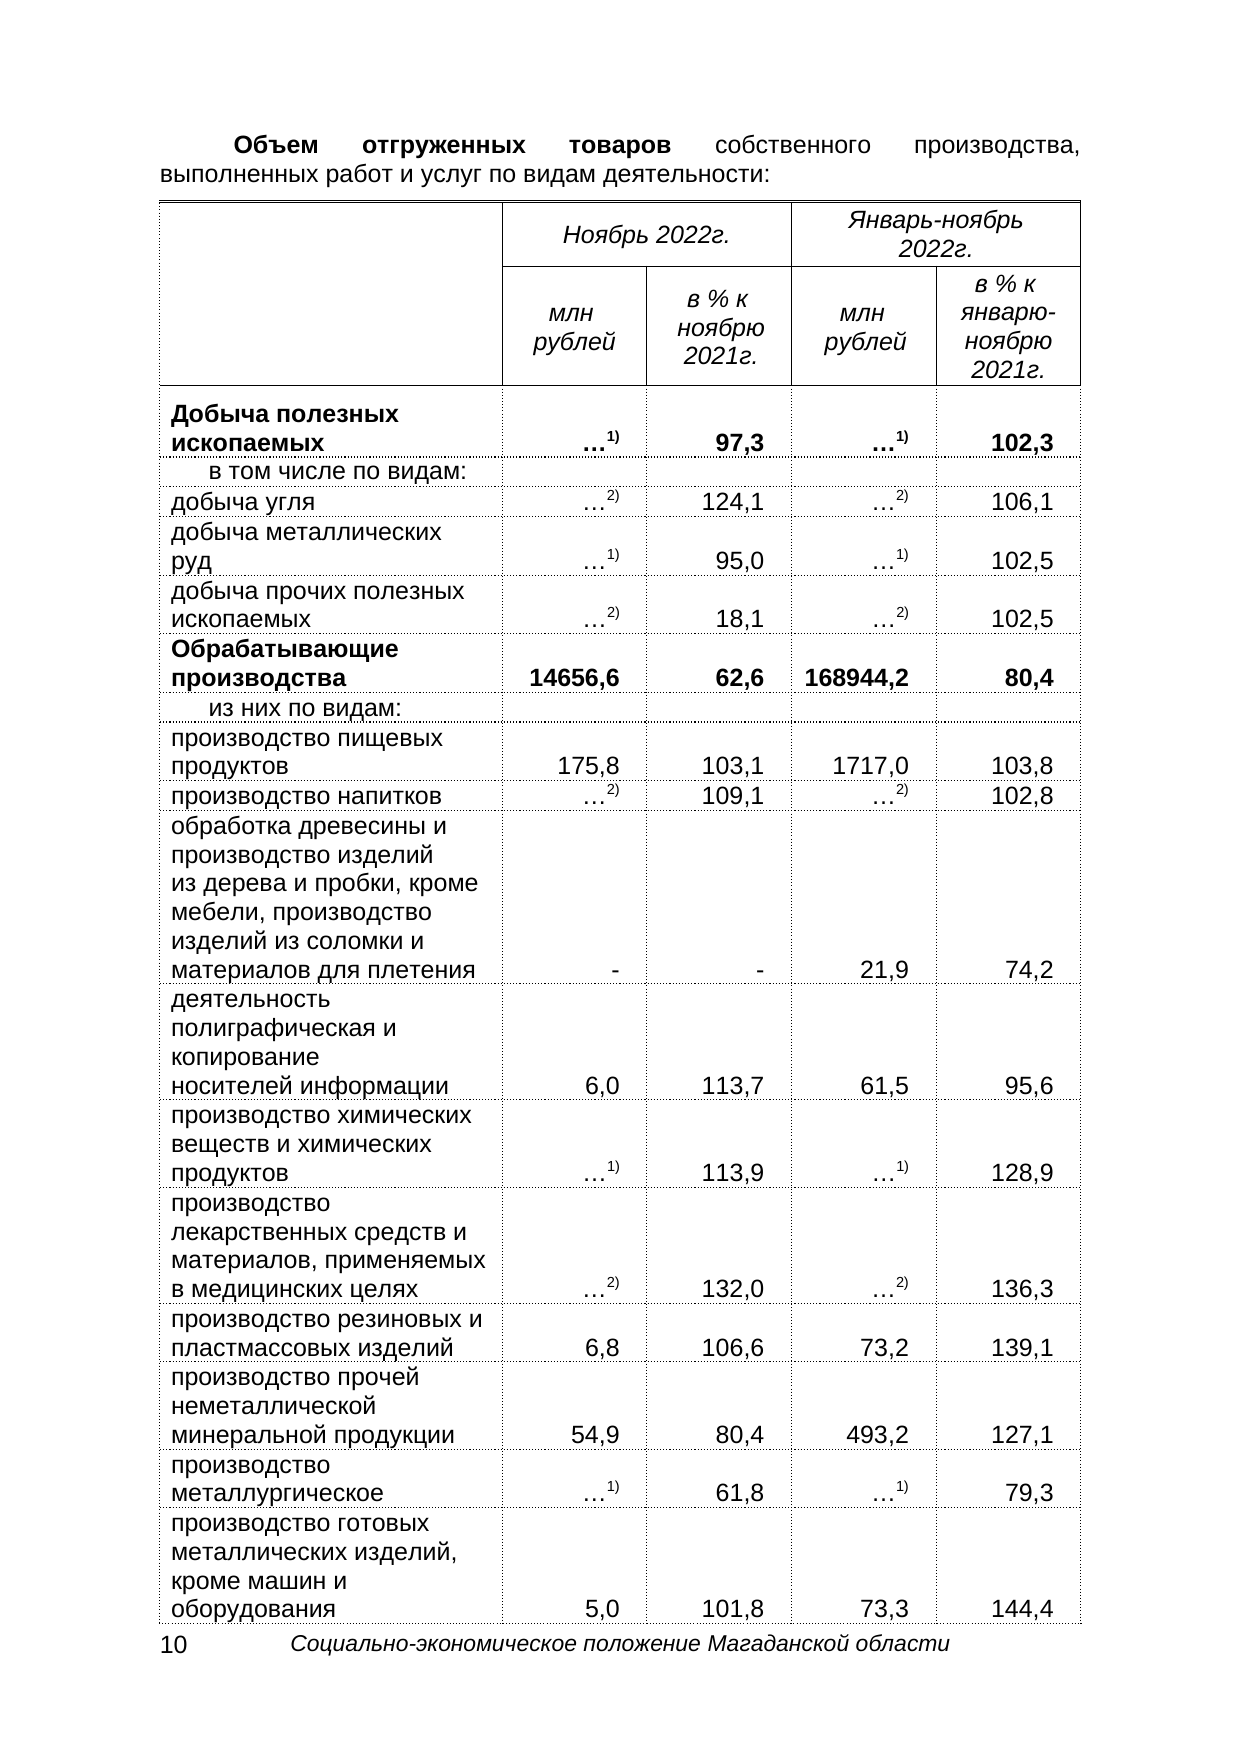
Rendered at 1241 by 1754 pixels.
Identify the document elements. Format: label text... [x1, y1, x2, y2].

table_header [160, 203, 502, 385]
table_cell [502, 456, 647, 486]
table_cell …1) [502, 1099, 647, 1187]
table_cell производство резиновых и пластмассовых изделий [160, 1303, 502, 1361]
table_cell 1717,0 [791, 721, 936, 780]
table_cell 73,2 [791, 1303, 936, 1361]
table_cell …1) [502, 1449, 647, 1507]
table_cell 109,1 [647, 780, 791, 810]
table_cell производство прочей неметаллической минеральной продукции [160, 1361, 502, 1448]
table_cell 493,2 [791, 1361, 936, 1448]
table_cell - [647, 810, 791, 983]
table_cell в % к январю-ноябрю 2021г. [937, 267, 1080, 385]
table_header Январь-ноябрь 2022г. [792, 203, 1080, 266]
table_cell [647, 456, 791, 486]
table_cell - [502, 810, 647, 983]
table_cell 144,4 [936, 1507, 1081, 1623]
table_cell 80,4 [647, 1361, 791, 1448]
table_cell Обрабатывающие производства [160, 633, 502, 692]
table_cell 128,9 [936, 1099, 1081, 1187]
table_cell 106,6 [647, 1303, 791, 1361]
table_cell …2) [791, 486, 936, 516]
table_cell 102,8 [936, 780, 1081, 810]
table_cell 102,5 [936, 575, 1081, 633]
table_cell 136,3 [936, 1187, 1081, 1303]
table_cell в том числе по видам: [160, 456, 502, 486]
table_cell 79,3 [936, 1449, 1081, 1507]
table_cell млн рублей [503, 267, 646, 385]
table_cell 6,8 [502, 1303, 647, 1361]
table_cell 103,8 [936, 721, 1081, 780]
table_cell 127,1 [936, 1361, 1081, 1448]
table_cell …2) [791, 780, 936, 810]
table_cell 139,1 [936, 1303, 1081, 1361]
table_cell из них по видам: [160, 692, 502, 721]
table_cell …2) [791, 575, 936, 633]
table_cell 74,2 [936, 810, 1081, 983]
table_cell производство химических веществ и химических продуктов [160, 1099, 502, 1187]
table_cell 61,8 [647, 1449, 791, 1507]
table_cell 54,9 [502, 1361, 647, 1448]
table_cell 106,1 [936, 486, 1081, 516]
table_cell добыча угля [160, 486, 502, 516]
table_cell …1) [791, 1449, 936, 1507]
table_cell добыча металлических руд [160, 516, 502, 574]
table_cell 113,7 [647, 983, 791, 1099]
table_cell 95,0 [647, 516, 791, 574]
table_cell [791, 692, 936, 721]
table_cell …1) [502, 516, 647, 574]
table_cell Добыча полезных ископаемых [160, 386, 502, 456]
table_cell 102,3 [936, 386, 1081, 456]
table_cell 18,1 [647, 575, 791, 633]
table_cell [936, 456, 1081, 486]
table_cell 101,8 [647, 1507, 791, 1623]
table_cell млн рублей [792, 267, 936, 385]
table_cell 168944,2 [791, 633, 936, 692]
table_cell производство лекарственных средств и материалов, применяемых в медицинских целях [160, 1187, 502, 1303]
table_cell добыча прочих полезных ископаемых [160, 575, 502, 633]
table_cell в % к ноябрю 2021г. [647, 267, 791, 385]
table_cell 5,0 [502, 1507, 647, 1623]
table_cell 61,5 [791, 983, 936, 1099]
table_cell производство пищевых продуктов [160, 721, 502, 780]
table_cell 73,3 [791, 1507, 936, 1623]
table_cell деятельность полиграфическая и копирование носителей информации [160, 983, 502, 1099]
table_cell 113,9 [647, 1099, 791, 1187]
table_cell …1) [791, 1099, 936, 1187]
table_cell …1) [502, 386, 647, 456]
table_cell [647, 692, 791, 721]
table_cell 124,1 [647, 486, 791, 516]
table_cell 97,3 [647, 386, 791, 456]
table_cell 102,5 [936, 516, 1081, 574]
table_cell 175,8 [502, 721, 647, 780]
table_cell …1) [791, 516, 936, 574]
table_cell …2) [502, 1187, 647, 1303]
table_cell 95,6 [936, 983, 1081, 1099]
table_cell производство металлургическое [160, 1449, 502, 1507]
table_cell 132,0 [647, 1187, 791, 1303]
table_cell производство готовых металлических изделий, кроме машин и оборудования [160, 1507, 502, 1623]
table_cell 14656,6 [502, 633, 647, 692]
table_cell 62,6 [647, 633, 791, 692]
table_cell 21,9 [791, 810, 936, 983]
table_cell 80,4 [936, 633, 1081, 692]
text Объем отгруженных товаров собственного производства, выполненных работ и услуг по видам деятельности: [159, 130, 1081, 187]
table_cell …2) [502, 486, 647, 516]
table_cell 103,1 [647, 721, 791, 780]
table_cell …2) [791, 1187, 936, 1303]
table_cell 6,0 [502, 983, 647, 1099]
table_cell [936, 692, 1081, 721]
table_cell …2) [502, 575, 647, 633]
table_cell производство напитков [160, 780, 502, 810]
table_cell [791, 456, 936, 486]
table_cell обработка древесины и производство изделий из дерева и пробки, кроме мебели, производство изделий из соломки и материалов для плетения [160, 810, 502, 983]
table_cell [502, 692, 647, 721]
table_cell …1) [791, 386, 936, 456]
table_cell …2) [502, 780, 647, 810]
table_header Ноябрь 2022г. [503, 203, 791, 266]
